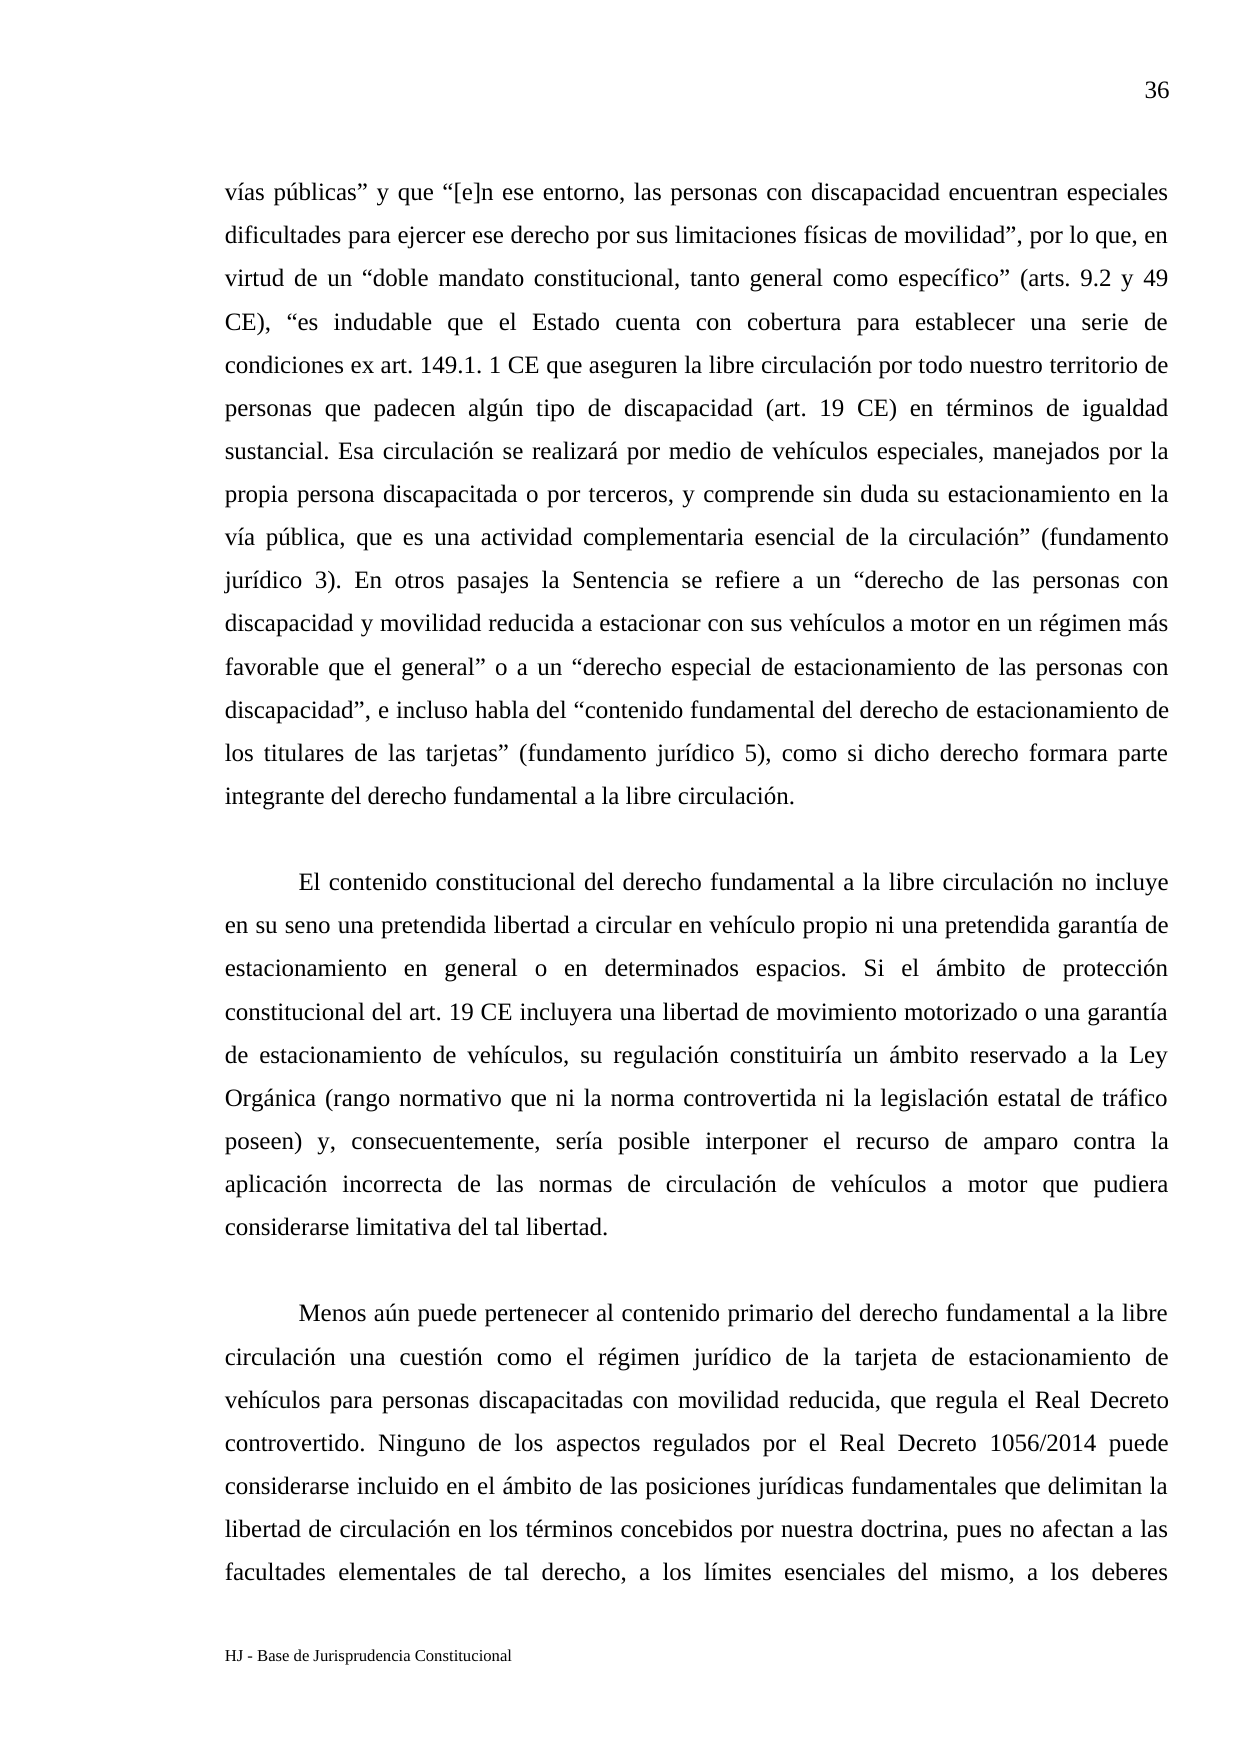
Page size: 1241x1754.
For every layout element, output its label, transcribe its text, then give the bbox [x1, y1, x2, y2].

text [224, 177, 1169, 810]
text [224, 1298, 1169, 1586]
text El contenido constitucional del derecho fundamental a la libre circulación no incluye en su seno una pretendida libertad a circular en vehículo propio ni una pretendida garantía de estacionamiento en general o en determinados espacios. Si el ámbito de protección constitucional del art. 19 CE incluyera una libertad de movimiento motorizado o una garantía de estacionamiento de vehículos, su regulación constituiría un ámbito reservado a la Ley Orgánica (rango normativo que ni la norma controvertida ni la legislación estatal de tráfico poseen) y, consecuentemente, sería posible interponer el recurso de amparo contra la aplicación incorrecta de las normas de circulación de vehículos a motor que pudiera considerarse limitativa del tal libertad. [224, 867, 1169, 1241]
